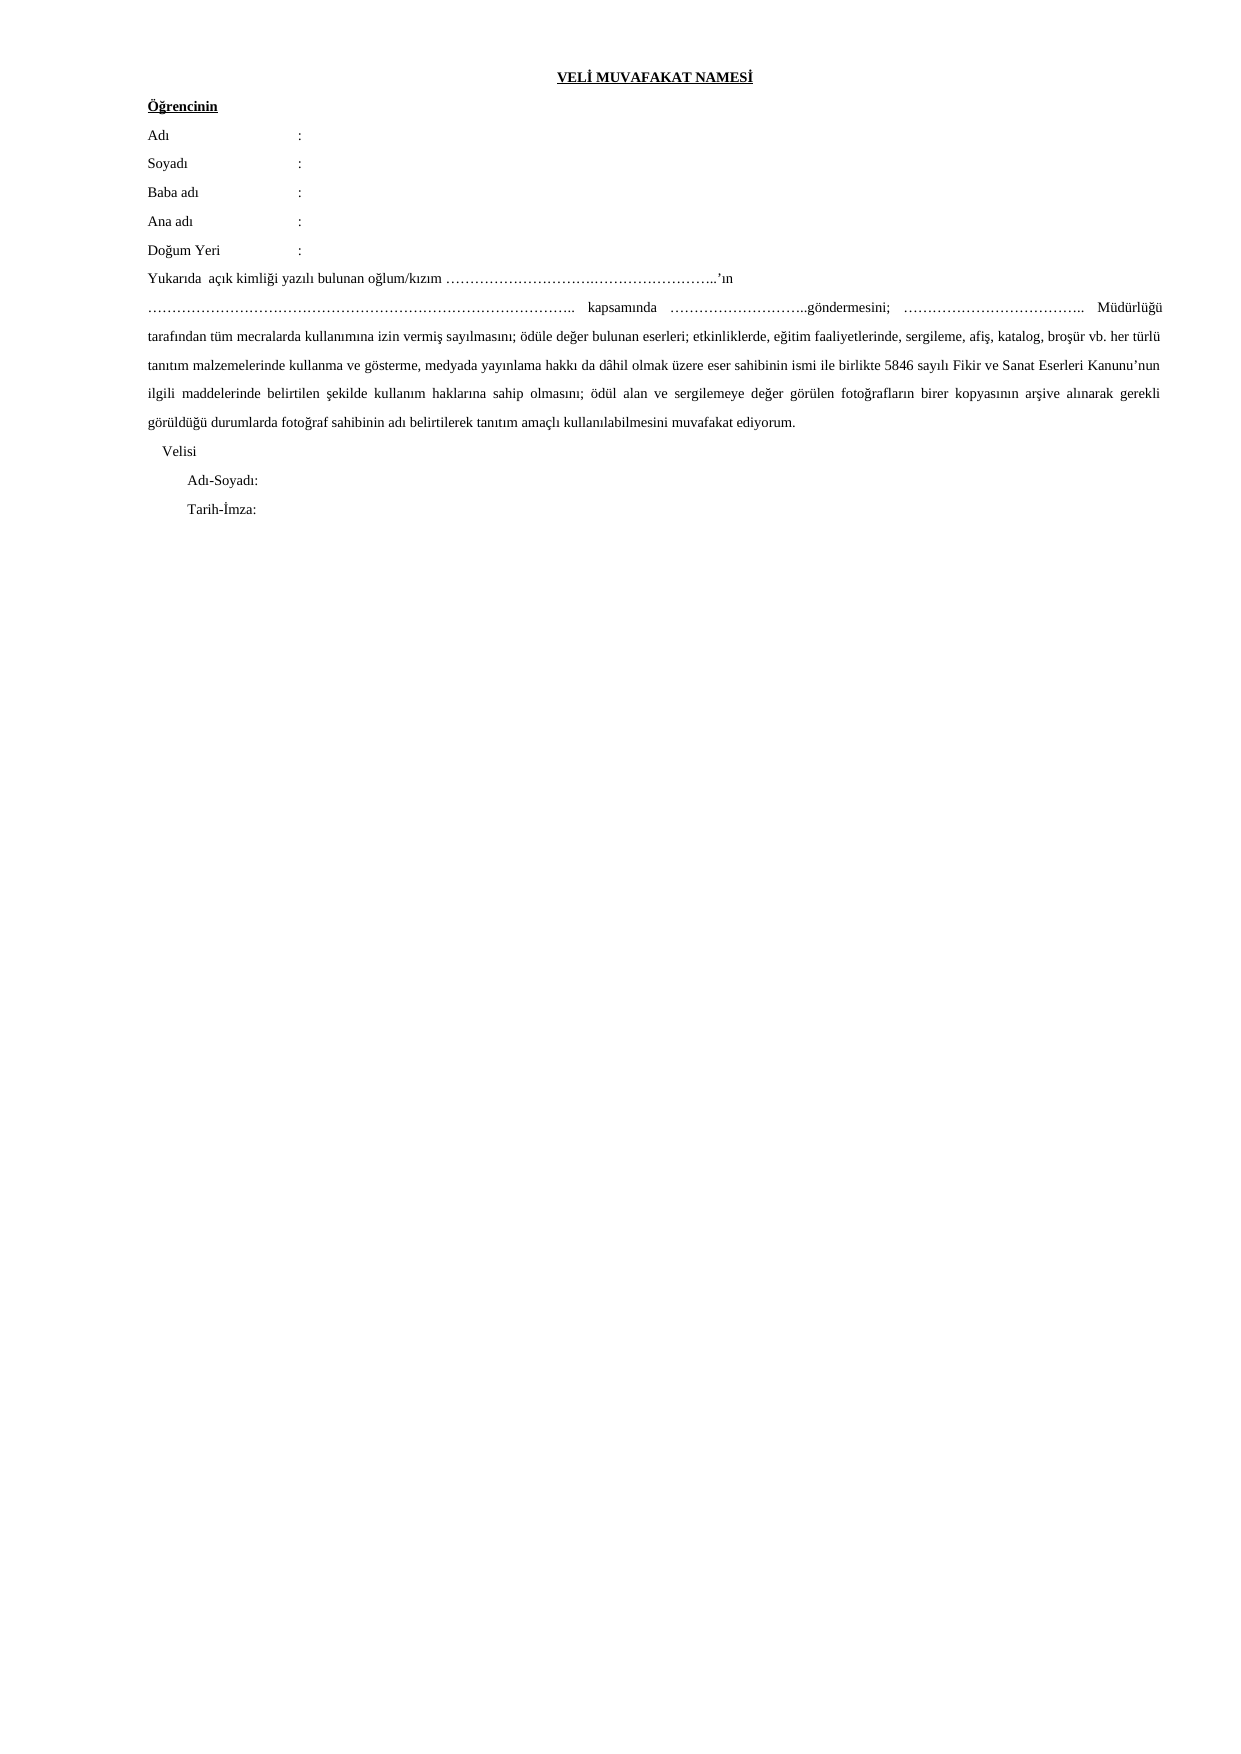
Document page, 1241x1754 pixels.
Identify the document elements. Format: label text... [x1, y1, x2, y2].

text VELİ MUVAFAKAT NAMESİ [147, 56, 1162, 85]
text Velisi [147, 431, 1162, 460]
text Adı-Soyadı: [147, 460, 1162, 489]
text Tarih-İmza: [147, 489, 1162, 517]
text Soyadı : [147, 143, 1162, 172]
text …………………………………………………………………………….. kapsamında ………………………..göndermesini; ……………………………….. Müdürlüğü tarafından tüm mecralarda kullanımına izin vermiş sayılmasını; ödüle değer bulunan eserleri; etkinliklerde, eğitim faaliyetlerinde, sergileme, afiş, katalog, broşür vb. her türlü tanıtım malzemelerinde kullanma ve gösterme, medyada yayınlama hakkı da dâhil olmak üzere eser sahibinin ismi ile birlikte 5846 sayılı Fikir ve Sanat Eserleri Kanunu’nun ilgili maddelerinde belirtilen şekilde kullanım haklarına sahip olmasını; ödül alan ve sergilemeye değer görülen fotoğrafların birer kopyasının arşive alınarak gerekli görüldüğü durumlarda fotoğraf sahibinin adı belirtilerek tanıtım amaçlı kullanılabilmesini muvafakat ediyorum. [147, 287, 1162, 431]
text Baba adı : [147, 172, 1162, 201]
text Yukarıda açık kimliği yazılı bulunan oğlum/kızım ………………………….……………………..’ın [147, 258, 1162, 287]
text Doğum Yeri : [147, 229, 1162, 258]
text Adı : [147, 114, 1162, 143]
text Ana adı : [147, 201, 1162, 229]
text Öğrencinin [147, 85, 1162, 114]
